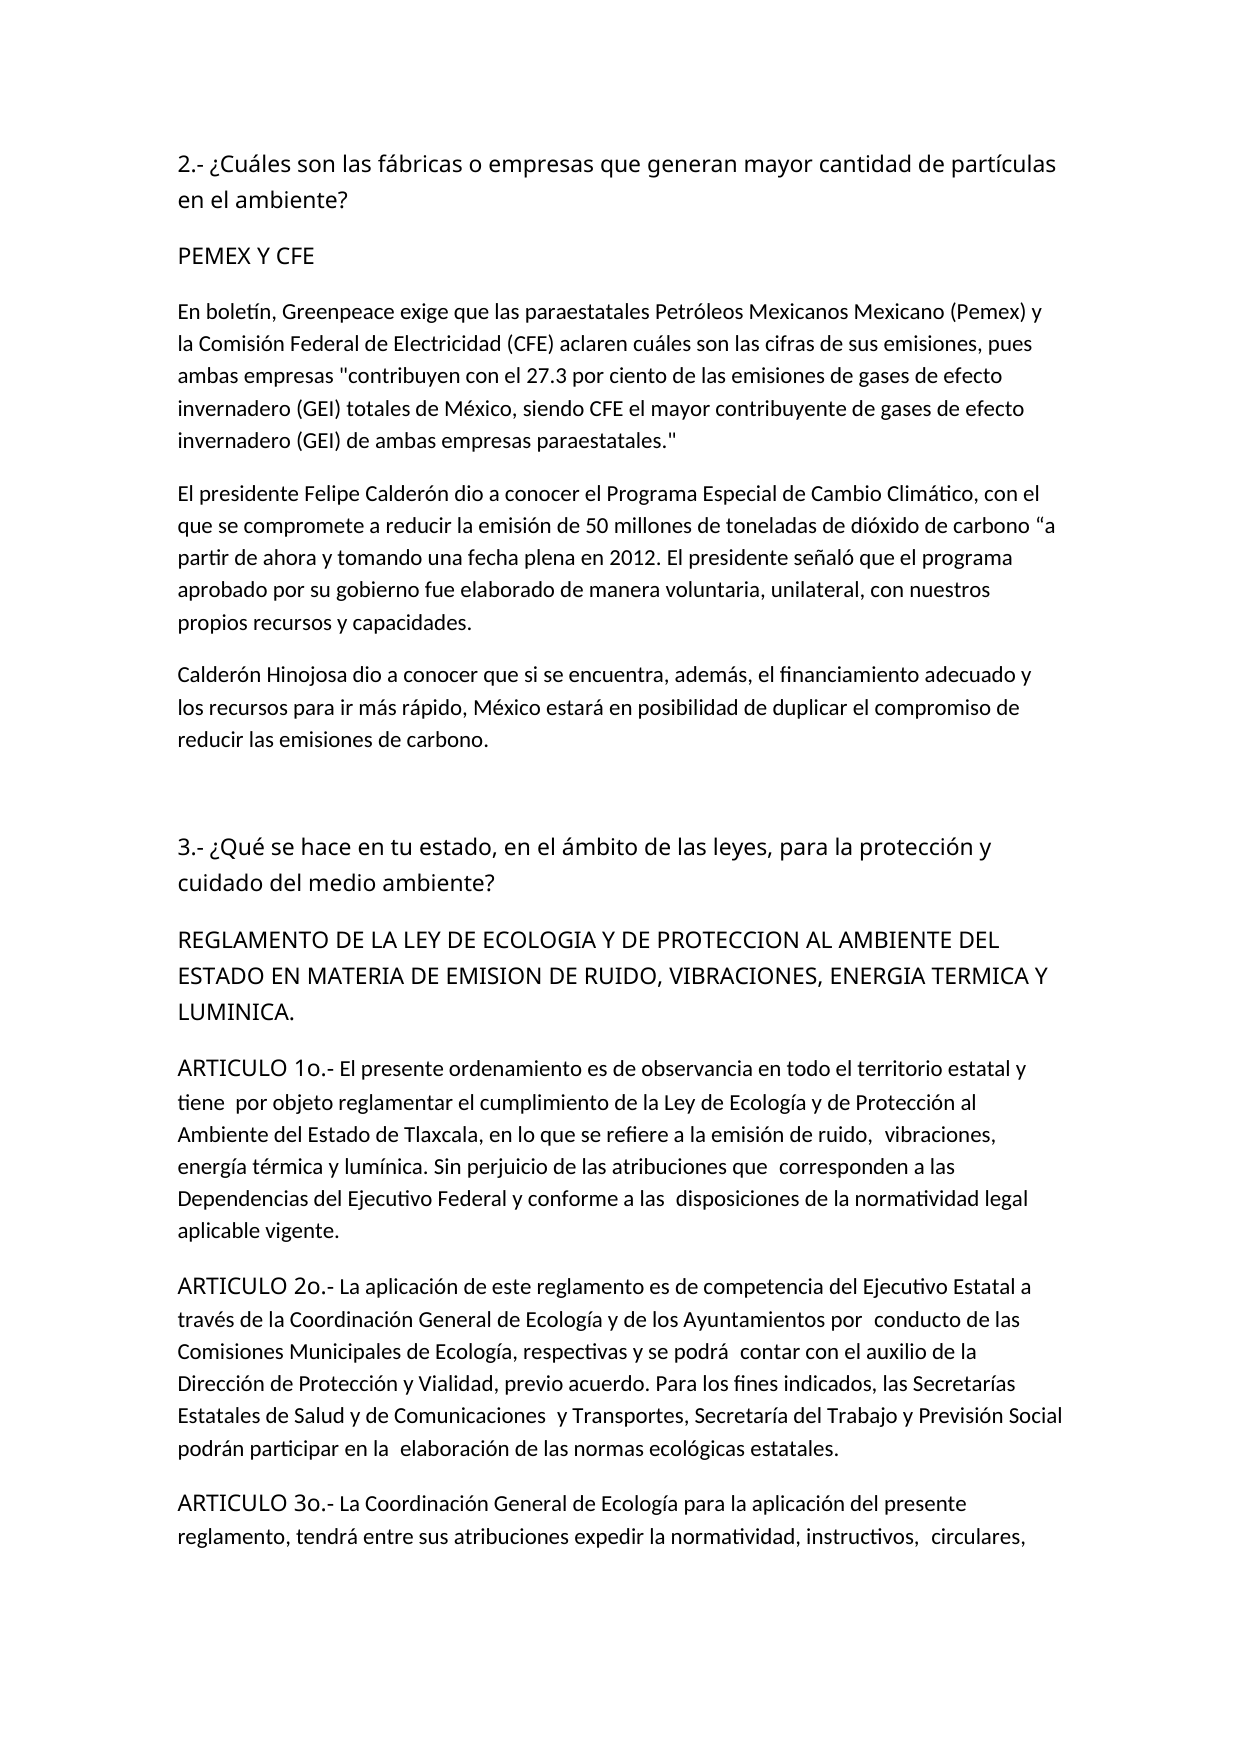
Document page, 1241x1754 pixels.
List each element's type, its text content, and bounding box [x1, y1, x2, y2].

text PEMEX Y CFE [177, 240, 1063, 272]
text En boletín, Greenpeace exige que las paraestatales Petróleos Mexicanos Mexicano (Pemex) y la Comisión Federal de Electricidad (CFE) aclaren cuáles son las cifras de sus emisiones, pues ambas empresas "contribuyen con el 27.3 por ciento de las emisiones de gases de efecto invernadero (GEI) totales de México, siendo CFE el mayor contribuyente de gases de efecto invernadero (GEI) de ambas empresas paraestatales." [177, 297, 1063, 454]
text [177, 1487, 1063, 1550]
text El presidente Felipe Calderón dio a conocer el Programa Especial de Cambio Climático, con el que se compromete a reducir la emisión de 50 millones de toneladas de dióxido de carbono “a partir de ahora y tomando una fecha plena en 2012. El presidente señaló que el programa aprobado por su gobierno fue elaborado de manera voluntaria, unilateral, con nuestros propios recursos y capacidades. [177, 479, 1063, 636]
text Calderón Hinojosa dio a conocer que si se encuentra, además, el financiamiento adecuado y los recursos para ir más rápido, México estará en posibilidad de duplicar el compromiso de reducir las emisiones de carbono. [177, 661, 1063, 753]
text ARTICULO 2o.- La aplicación de este reglamento es de competencia del Ejecutivo Estatal a través de la Coordinación General de Ecología y de los Ayuntamientos por conducto de las Comisiones Municipales de Ecología, respectivas y se podrá contar con el auxilio de la Dirección de Protección y Vialidad, previo acuerdo. Para los fines indicados, las Secretarías Estatales de Salud y de Comunicaciones y Transportes, Secretaría del Trabajo y Previsión Social podrán participar en la elaboración de las normas ecológicas estatales. [177, 1269, 1063, 1462]
text REGLAMENTO DE LA LEY DE ECOLOGIA Y DE PROTECCION AL AMBIENTE DEL ESTADO EN MATERIA DE EMISION DE RUIDO, VIBRACIONES, ENERGIA TERMICA Y LUMINICA. [177, 924, 1063, 1027]
text 3.- ¿Qué se hace en tu estado, en el ámbito de las leyes, para la protección y cuidado del medio ambiente? [177, 831, 1063, 898]
text 2.- ¿Cuáles son las fábricas o empresas que generan mayor cantidad de partículas en el ambiente? [177, 148, 1063, 215]
text ARTICULO 1o.- El presente ordenamiento es de observancia en todo el territorio estatal y tiene por objeto reglamentar el cumplimiento de la Ley de Ecología y de Protección al Ambiente del Estado de Tlaxcala, en lo que se refiere a la emisión de ruido, vibraciones, energía térmica y lumínica. Sin perjuicio de las atribuciones que corresponden a las Dependencias del Ejecutivo Federal y conforme a las disposiciones de la normatividad legal aplicable vigente. [177, 1052, 1063, 1244]
